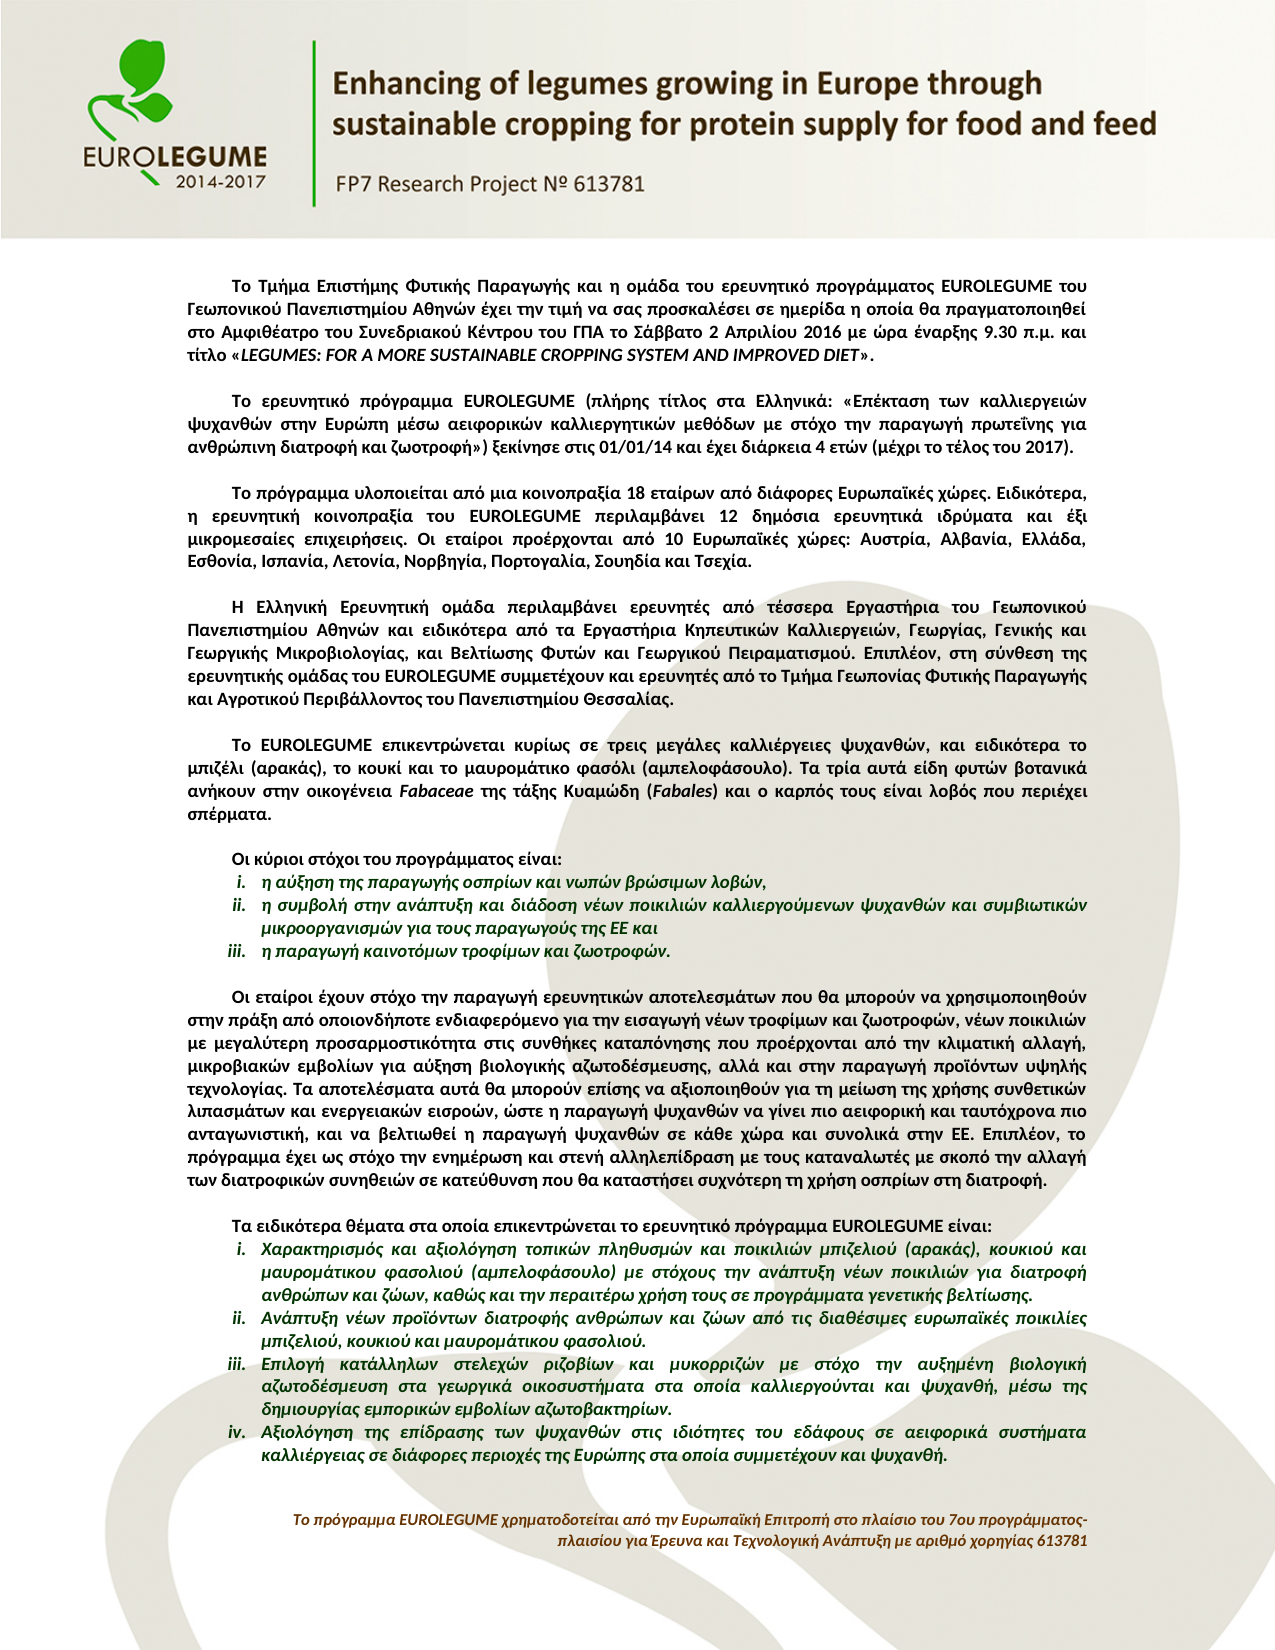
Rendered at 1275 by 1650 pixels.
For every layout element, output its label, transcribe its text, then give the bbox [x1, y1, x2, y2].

text Το EUROLEGUME επικεντρώνεται κυρίως σε τρεις μεγάλες καλλιέργειες ψυχανθών, και ειδικότερα το μπιζέλι (αρακάς), το κουκί και το μαυρομάτικο φασόλι (αμπελοφάσουλο). Τα τρία αυτά είδη φυτών βοτανικά ανήκουν στην οικογένεια Fabaceae της τάξης Κυαμώδη (Fabales) και ο καρπός τους είναι λοβός που περιέχει σπέρματα. [187, 733, 1088, 825]
text Οι εταίροι έχουν στόχο την παραγωγή ερευνητικών αποτελεσμάτων που θα μπορούν να χρησιμοποιηθούν στην πράξη από οποιονδήποτε ενδιαφερόμενο για την εισαγωγή νέων τροφίμων και ζωοτροφών, νέων ποικιλιών με μεγαλύτερη προσαρμοστικότητα στις συνθήκες καταπόνησης που προέρχονται από την κλιματική αλλαγή, μικροβιακών εμβολίων για αύξηση βιολογικής αζωτοδέσμευσης, αλλά και στην παραγωγή προϊόντων υψηλής τεχνολογίας. Τα αποτελέσματα αυτά θα μπορούν επίσης να αξιοποιηθούν για τη μείωση της χρήσης συνθετικών λιπασμάτων και ενεργειακών εισροών, ώστε η παραγωγή ψυχανθών να γίνει πιο αειφορική και ταυτόχρονα πιο ανταγωνιστική, και να βελτιωθεί η παραγωγή ψυχανθών σε κάθε χώρα και συνολικά στην ΕΕ. Επιπλέον, το πρόγραμμα έχει ως στόχο την ενημέρωση και στενή αλληλεπίδραση με τους καταναλωτές με σκοπό την αλλαγή των διατροφικών συνηθειών σε κατεύθυνση που θα καταστήσει συχνότερη τη χρήση οσπρίων στη διατροφή. [187, 985, 1088, 1191]
list Επιλογή κατάλληλων στελεχών ριζοβίων και μυκορριζών με στόχο την αυξημένη βιολογική αζωτοδέσμευση στα γεωργικά οικοσυστήματα στα οποία καλλιεργούνται και ψυχανθή, μέσω της δημιουργίας εμπορικών εμβολίων αζωτοβακτηρίων. [246, 1352, 1088, 1421]
text Το πρόγραμμα υλοποιείται από μια κοινοπραξία 18 εταίρων από διάφορες Ευρωπαϊκές χώρες. Ειδικότερα, η ερευνητική κοινοπραξία του EUROLEGUME περιλαμβάνει 12 δημόσια ερευνητικά ιδρύματα και έξι μικρομεσαίες επιχειρήσεις. Οι εταίροι προέρχονται από 10 Ευρωπαϊκές χώρες: Αυστρία, Αλβανία, Ελλάδα, Εσθονία, Ισπανία, Λετονία, Νορβηγία, Πορτογαλία, Σουηδία και Τσεχία. [187, 481, 1088, 573]
text Τα ειδικότερα θέματα στα οποία επικεντρώνεται το ερευνητικό πρόγραμμα EUROLEGUME είναι: [187, 1214, 1088, 1237]
list η παραγωγή καινοτόμων τροφίμων και ζωοτροφών. [246, 939, 1088, 962]
list η αύξηση της παραγωγής οσπρίων και νωπών βρώσιμων λοβών, [246, 871, 1088, 893]
text Το πρόγραμμα EUROLEGUME χρηματοδοτείται από την Ευρωπαϊκή Επιτροπή στο πλαίσιο του 7ου προγράμματος-πλαισίου για Έρευνα και Τεχνολογική Ανάπτυξη με αριθμό χορηγίας 613781 [187, 1509, 1088, 1550]
text Το ερευνητικό πρόγραμμα EUROLEGUME (πλήρης τίτλος στα Ελληνικά: «Επέκταση των καλλιεργειών ψυχανθών στην Ευρώπη μέσω αειφορικών καλλιεργητικών μεθόδων με στόχο την παραγωγή πρωτεΐνης για ανθρώπινη διατροφή και ζωοτροφή») ξεκίνησε στις 01/01/14 και έχει διάρκεια 4 ετών (μέχρι το τέλος του 2017). [187, 389, 1088, 458]
list η συμβολή στην ανάπτυξη και διάδοση νέων ποικιλιών καλλιεργούμενων ψυχανθών και συμβιωτικών μικροοργανισμών για τους παραγωγούς της ΕΕ και [246, 893, 1088, 939]
picture [0, 0, 1275, 1650]
text Οι κύριοι στόχοι του προγράμματος είναι: [187, 848, 1088, 871]
text Η Ελληνική Ερευνητική ομάδα περιλαμβάνει ερευνητές από τέσσερα Εργαστήρια του Γεωπονικού Πανεπιστημίου Αθηνών και ειδικότερα από τα Εργαστήρια Κηπευτικών Καλλιεργειών, Γεωργίας, Γενικής και Γεωργικής Μικροβιολογίας, και Βελτίωσης Φυτών και Γεωργικού Πειραματισμού. Επιπλέον, στη σύνθεση της ερευνητικής ομάδας του EUROLEGUME συμμετέχουν και ερευνητές από το Τμήμα Γεωπονίας Φυτικής Παραγωγής και Αγροτικού Περιβάλλοντος του Πανεπιστημίου Θεσσαλίας. [187, 596, 1088, 710]
list Χαρακτηρισμός και αξιολόγηση τοπικών πληθυσμών και ποικιλιών μπιζελιού (αρακάς), κουκιού και μαυρομάτικου φασολιού (αμπελοφάσουλο) με στόχους την ανάπτυξη νέων ποικιλιών για διατροφή ανθρώπων και ζώων, καθώς και την περαιτέρω χρήση τους σε προγράμματα γενετικής βελτίωσης. [246, 1237, 1088, 1306]
list Ανάπτυξη νέων προϊόντων διατροφής ανθρώπων και ζώων από τις διαθέσιμες ευρωπαϊκές ποικιλίες μπιζελιού, κουκιού και μαυρομάτικου φασολιού. [246, 1306, 1088, 1352]
text Το Τμήμα Επιστήμης Φυτικής Παραγωγής και η ομάδα του ερευνητικό προγράμματος EUROLEGUME του Γεωπονικού Πανεπιστημίου Αθηνών έχει την τιμή να σας προσκαλέσει σε ημερίδα η οποία θα πραγματοποιηθεί στο Αμφιθέατρο του Συνεδριακού Κέντρου του ΓΠΑ το Σάββατο 2 Απριλίου 2016 με ώρα έναρξης 9.30 π.μ. και τίτλο «LEGUMES: FOR A MORE SUSTAINABLE CROPPING SYSTEM AND IMPROVED DIET». [187, 275, 1088, 366]
list Αξιολόγηση της επίδρασης των ψυχανθών στις ιδιότητες του εδάφους σε αειφορικά συστήματα καλλιέργειας σε διάφορες περιοχές της Ευρώπης στα οποία συμμετέχουν και ψυχανθή. [246, 1421, 1088, 1466]
